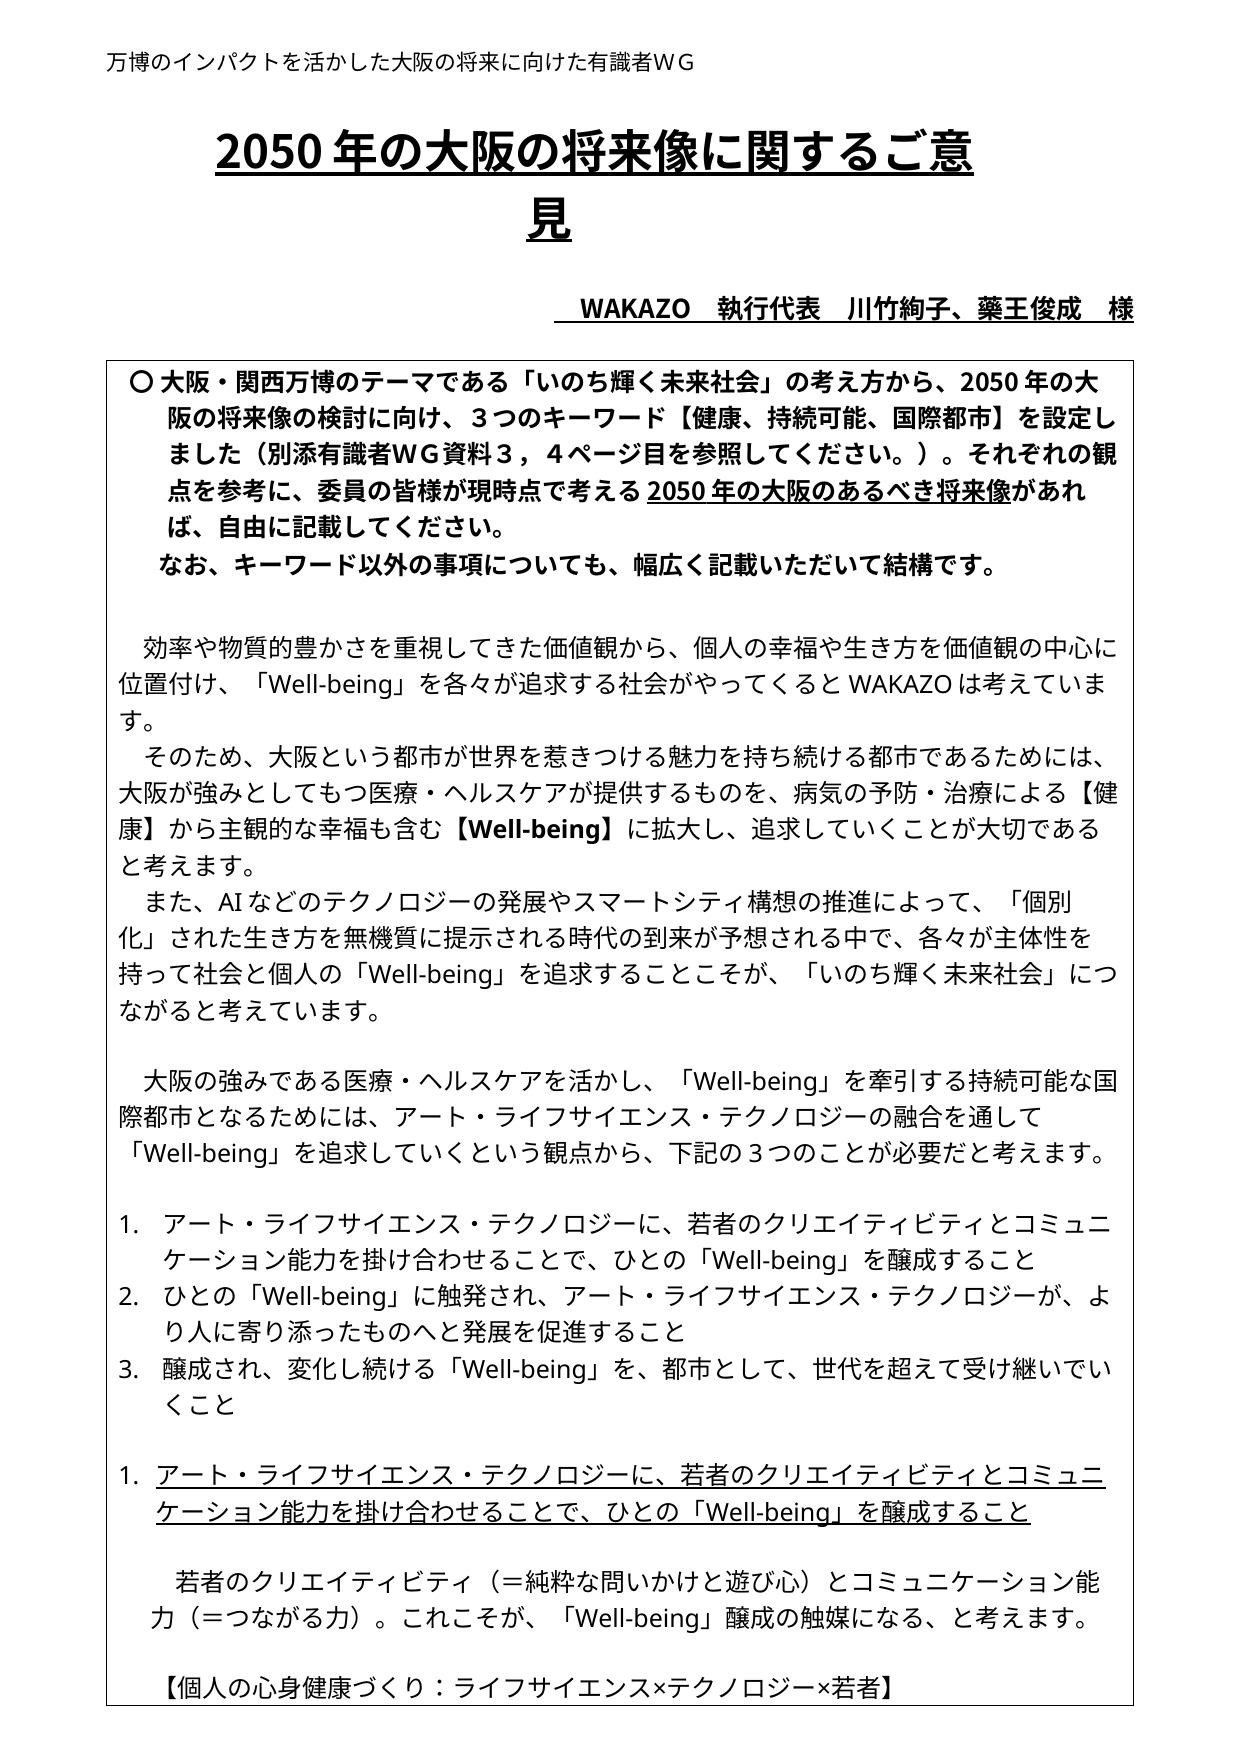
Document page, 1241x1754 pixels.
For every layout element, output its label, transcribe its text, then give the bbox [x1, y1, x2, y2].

text WAKAZO 執行代表 川竹絢子、藥王俊成 様 [106, 288, 1134, 326]
text 万博のインパクトを活かした大阪の将来に向けた有識者ＷＧ [106, 45, 1134, 76]
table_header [107, 361, 1133, 1705]
text 2050年の大阪の将来像に関するご意見 [106, 116, 991, 248]
